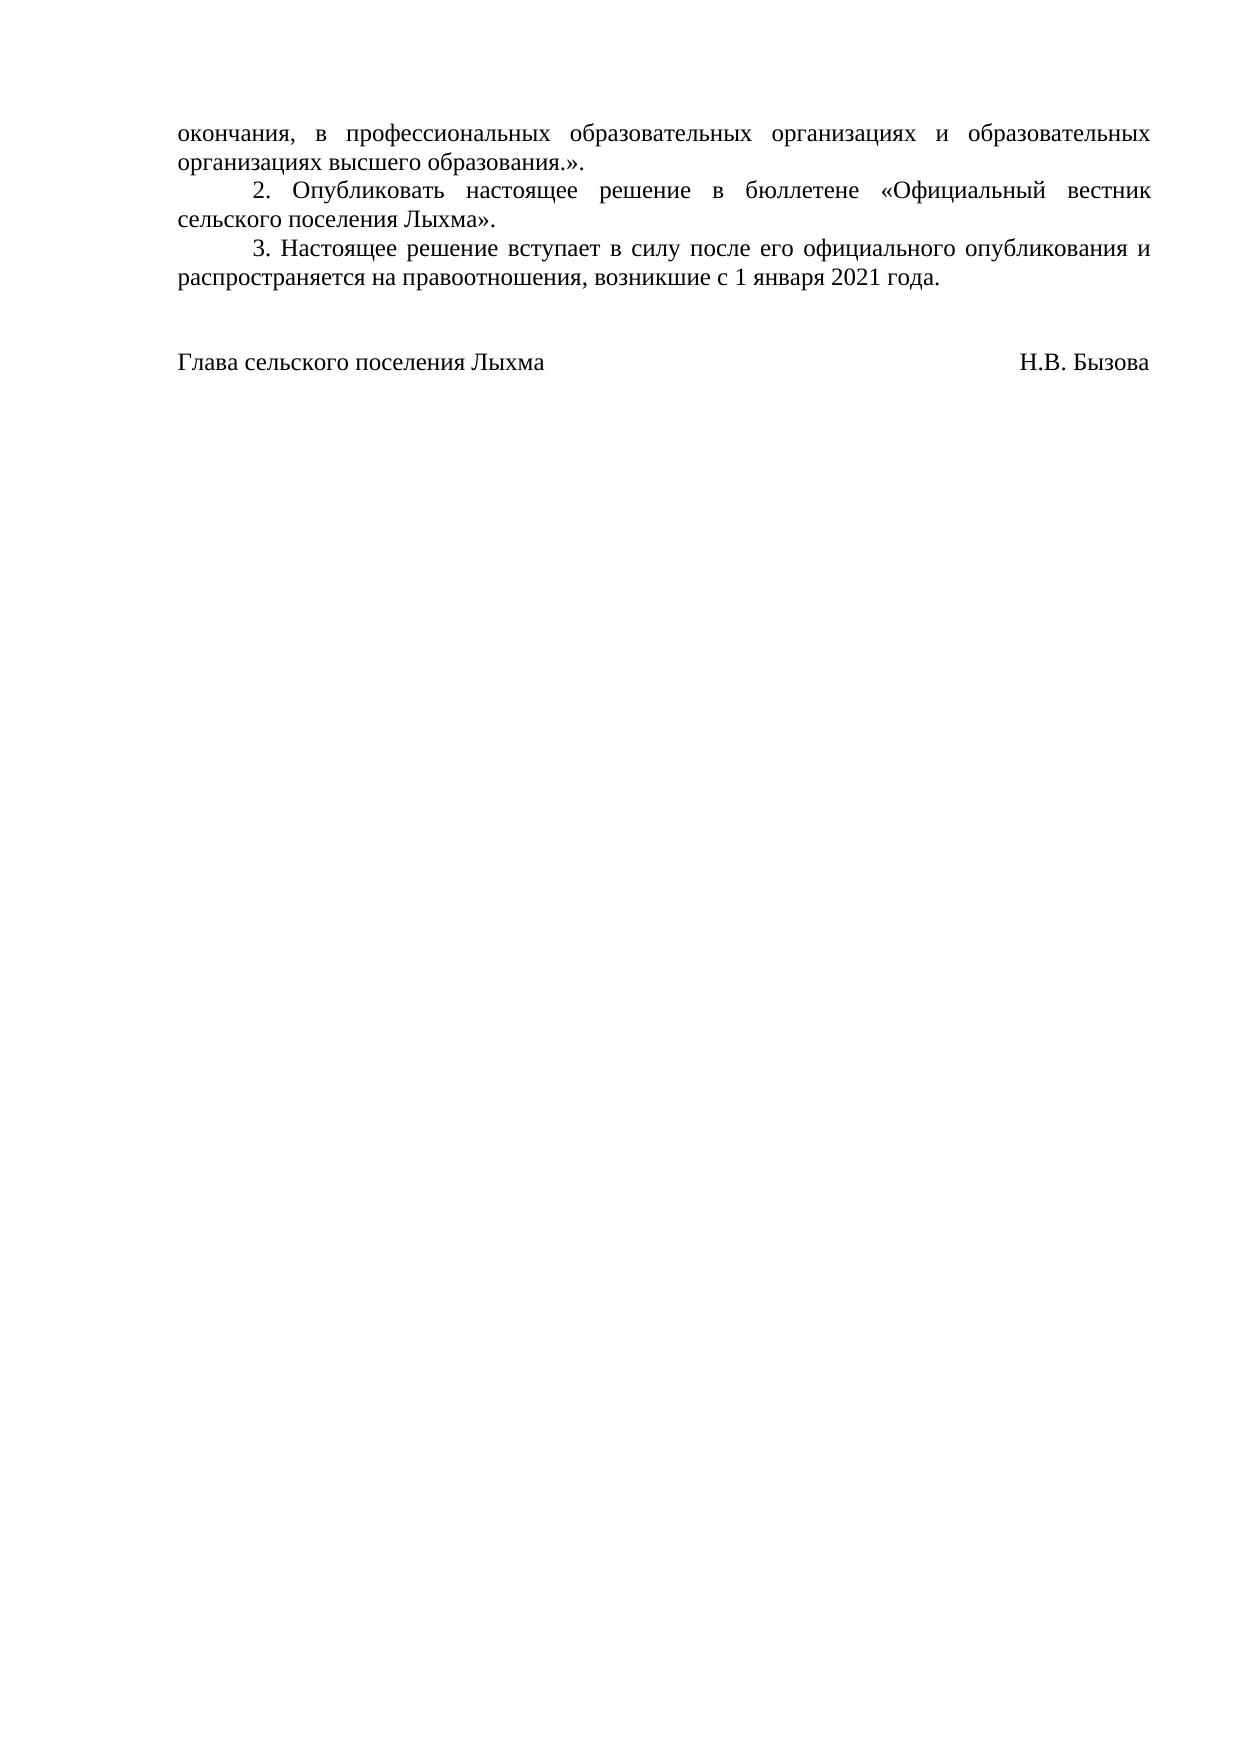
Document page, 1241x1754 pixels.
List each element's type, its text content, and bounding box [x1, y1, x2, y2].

list 3. Настоящее решение вступает в силу после его официального опубликования и распространяется на правоотношения, возникшие с 1 января 2021 года. [177, 233, 1152, 291]
text Глава сельского поселения Лыхма Н.В. Бызова [177, 347, 1152, 376]
list 2. Опубликовать настоящее решение в бюллетене «Официальный вестник сельского поселения Лыхма». [177, 176, 1152, 233]
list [177, 118, 1152, 176]
